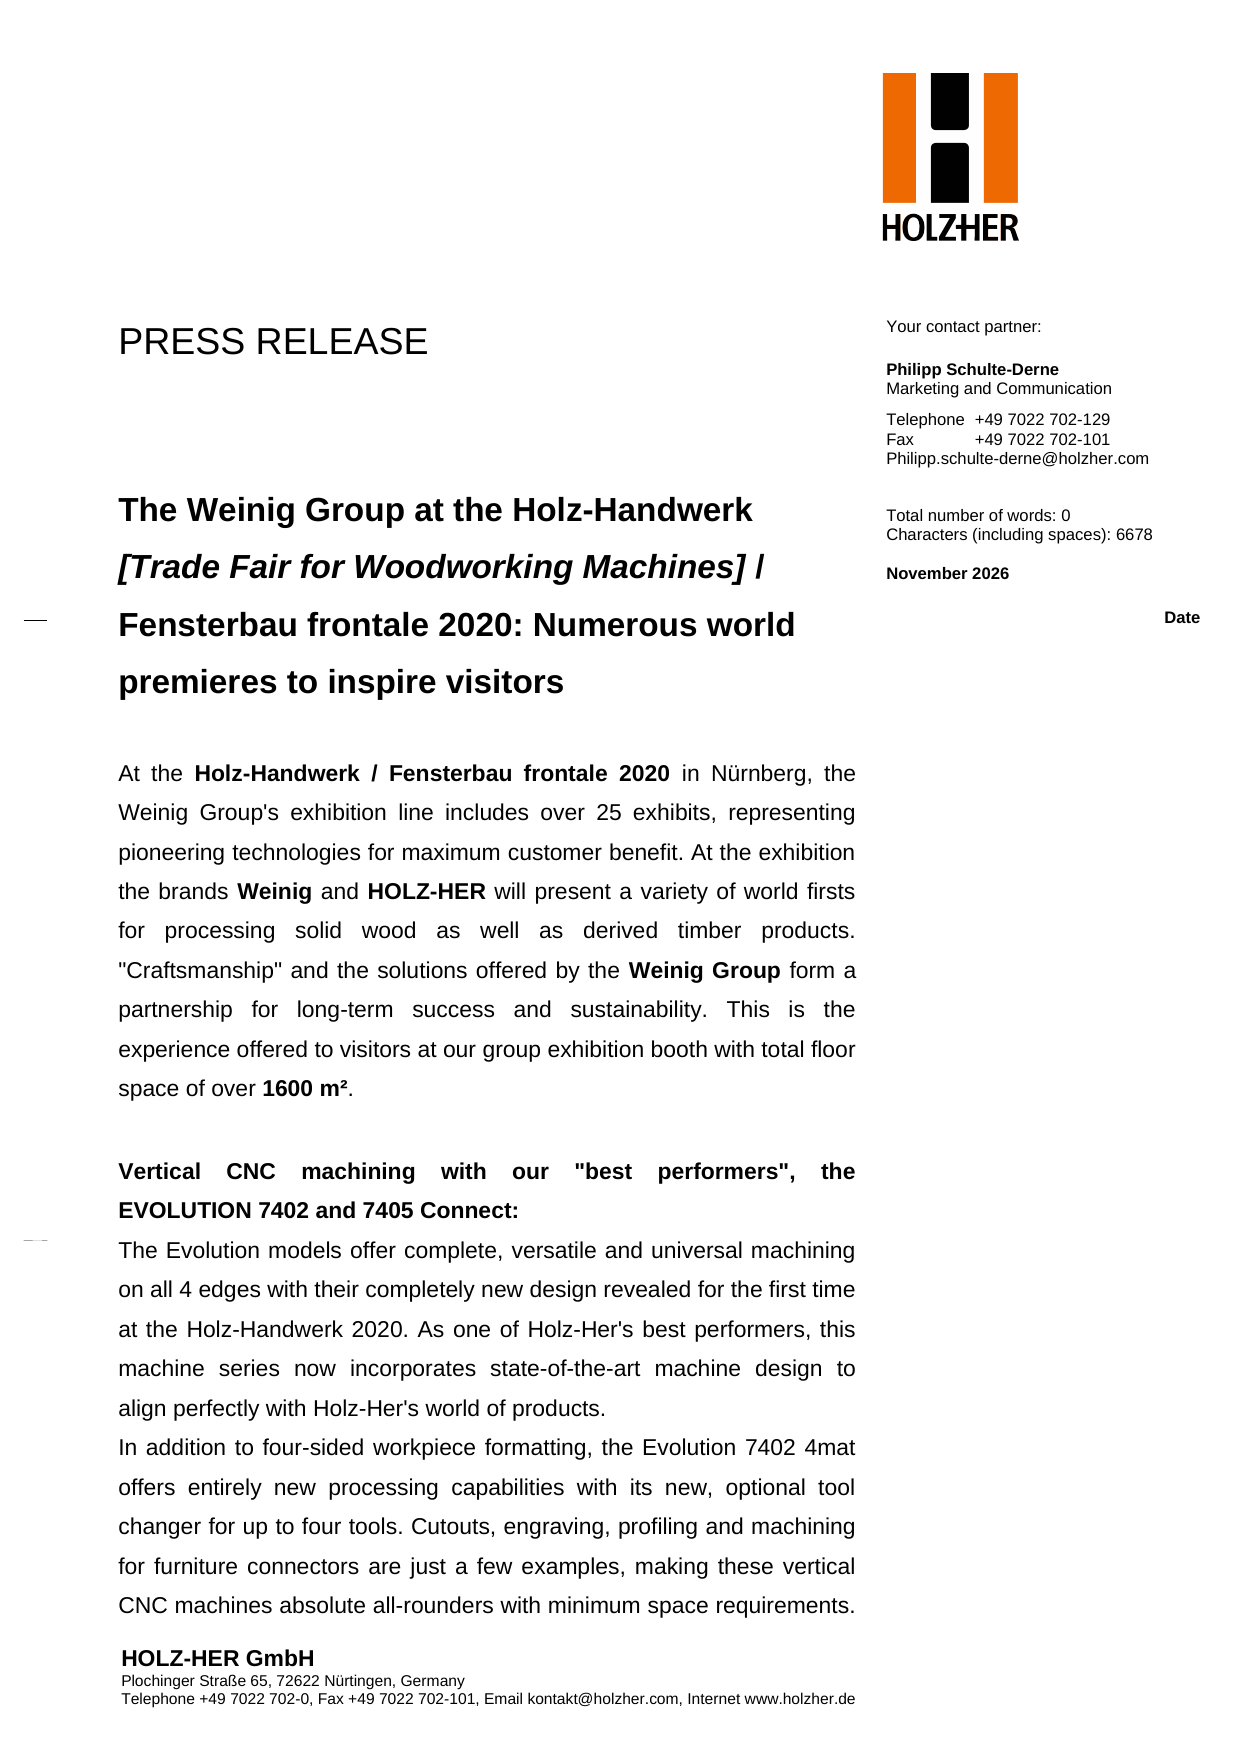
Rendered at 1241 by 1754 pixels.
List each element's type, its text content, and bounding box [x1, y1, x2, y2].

text Vertical CNC machining with our "best performers", the EVOLUTION 7402 and 7405 Connect: [118, 1158, 856, 1224]
text At the Holz-Handwerk / Fensterbau frontale 2020 in Nürnberg, the Weinig Group's exhibition line includes over 25 exhibits, representing pioneering technologies for maximum customer benefit. At the exhibition the brands Weinig and HOLZ-HER will present a variety of world firsts for processing solid wood as well as derived timber products. "Craftsmanship" and the solutions offered by the Weinig Group form a partnership for long-term success and sustainability. This is the experience offered to visitors at our group exhibition booth with total floor space of over 1600 m². [118, 759, 856, 1102]
text The Weinig Group at the Holz-Handwerk [Trade Fair for Woodworking Machines] / Fensterbau frontale 2020: Numerous world premieres to inspire visitors [118, 489, 856, 701]
text PRESS RELEASE [118, 319, 856, 362]
picture [882, 73, 1019, 241]
text The Evolution models offer complete, versatile and universal machining on all 4 edges with their completely new design revealed for the first time at the Holz-Handwerk 2020. As one of Holz-Her's best performers, this machine series now incorporates state-of-the-art machine design to align perfectly with Holz-Her's world of products. [118, 1237, 856, 1421]
